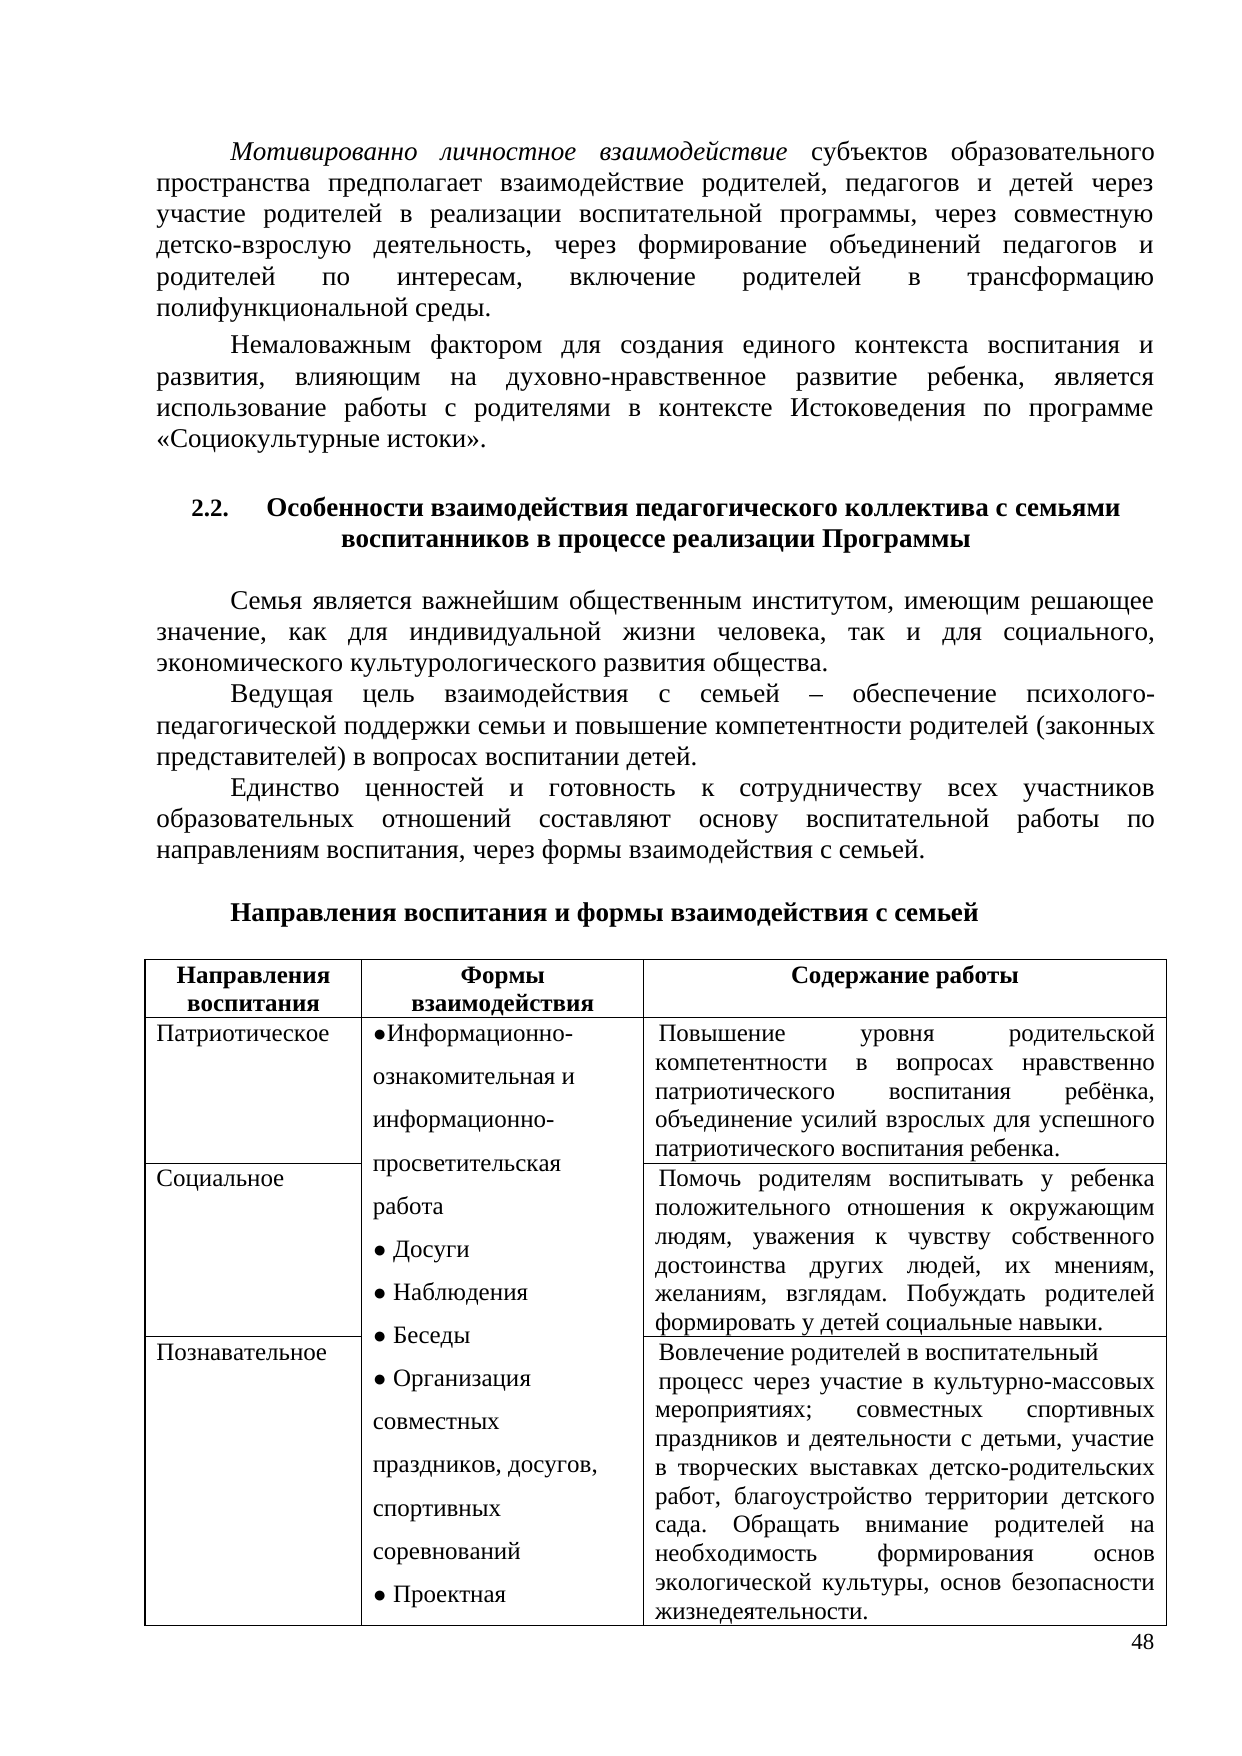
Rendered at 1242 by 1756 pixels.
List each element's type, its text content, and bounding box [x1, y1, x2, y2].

table_cell Социальное [146, 1164, 361, 1336]
table_header Формы взаимодействия [362, 960, 643, 1017]
table_header Направления воспитания [146, 960, 361, 1017]
table_cell Помочь родителям воспитывать у ребенка положительного отношения к окружающим людям, уважения к чувству собственного достоинства других людей, их мнениям, желаниям, взглядам. Побуждать родителей формировать у детей социальные навыки. [644, 1164, 1166, 1336]
text Немаловажным фактором для создания единого контекста воспитания и развития, влияющим на духовно-нравственное развитие ребенка, является использование работы с родителями в контексте Истоковедения по программе «Социокультурные истоки». [156, 328, 1155, 453]
table_cell Познавательное [146, 1337, 361, 1624]
table_cell ●Информационно-ознакомительная и информационно-просветительская работа ● Досуги ● Наблюдения ● Беседы ● Организация совместных праздников, досугов, спортивных соревнований ● Проектная деятельность Детско-родительские клубы ● «Клубный час» ● Выставки совместного семейного творчества [362, 1018, 643, 1624]
table_cell Патриотическое [146, 1018, 361, 1162]
table_cell Повышение уровня родительской компетентности в вопросах нравственно патриотического воспитания ребёнка, объединение усилий взрослых для успешного патриотического воспитания ребенка. [644, 1018, 1166, 1162]
subtitle Направления воспитания и формы взаимодействия с семьей [156, 896, 1155, 927]
text Ведущая цель взаимодействия с семьей – обеспечение психолого- педагогической поддержки семьи и повышение компетентности родителей (законных представителей) в вопросах воспитании детей. [156, 678, 1155, 771]
text Семья является важнейшим общественным институтом, имеющим решающее значение, как для индивидуальной жизни человека, так и для социального, экономического культурологического развития общества. [156, 584, 1155, 678]
subtitle Особенности взаимодействия педагогического коллектива с семьями воспитанников в процессе реализации Программы [156, 491, 1155, 553]
table_header Содержание работы [644, 960, 1166, 1017]
text Единство ценностей и готовность к сотрудничеству всех участников образовательных отношений составляют основу воспитательной работы по направлениям воспитания, через формы взаимодействия с семьей. [156, 771, 1155, 864]
text Мотивированно личностное взаимодействие субъектов образовательного пространства предполагает взаимодействие родителей, педагогов и детей через участие родителей в реализации воспитательной программы, через совместную детско-взрослую деятельность, через формирование объединений педагогов и родителей по интересам, включение родителей в трансформацию полифункциональной среды. [156, 135, 1155, 322]
table_cell Вовлечение родителей в воспитательный процесс через участие в культурно-массовых мероприятиях; совместных спортивных праздников и деятельности с детьми, участие в творческих выставках детско-родительских работ, благоустройство территории детского сада. Обращать внимание родителей на необходимость формирования основ экологической культуры, основ безопасности жизнедеятельности. [644, 1337, 1166, 1624]
